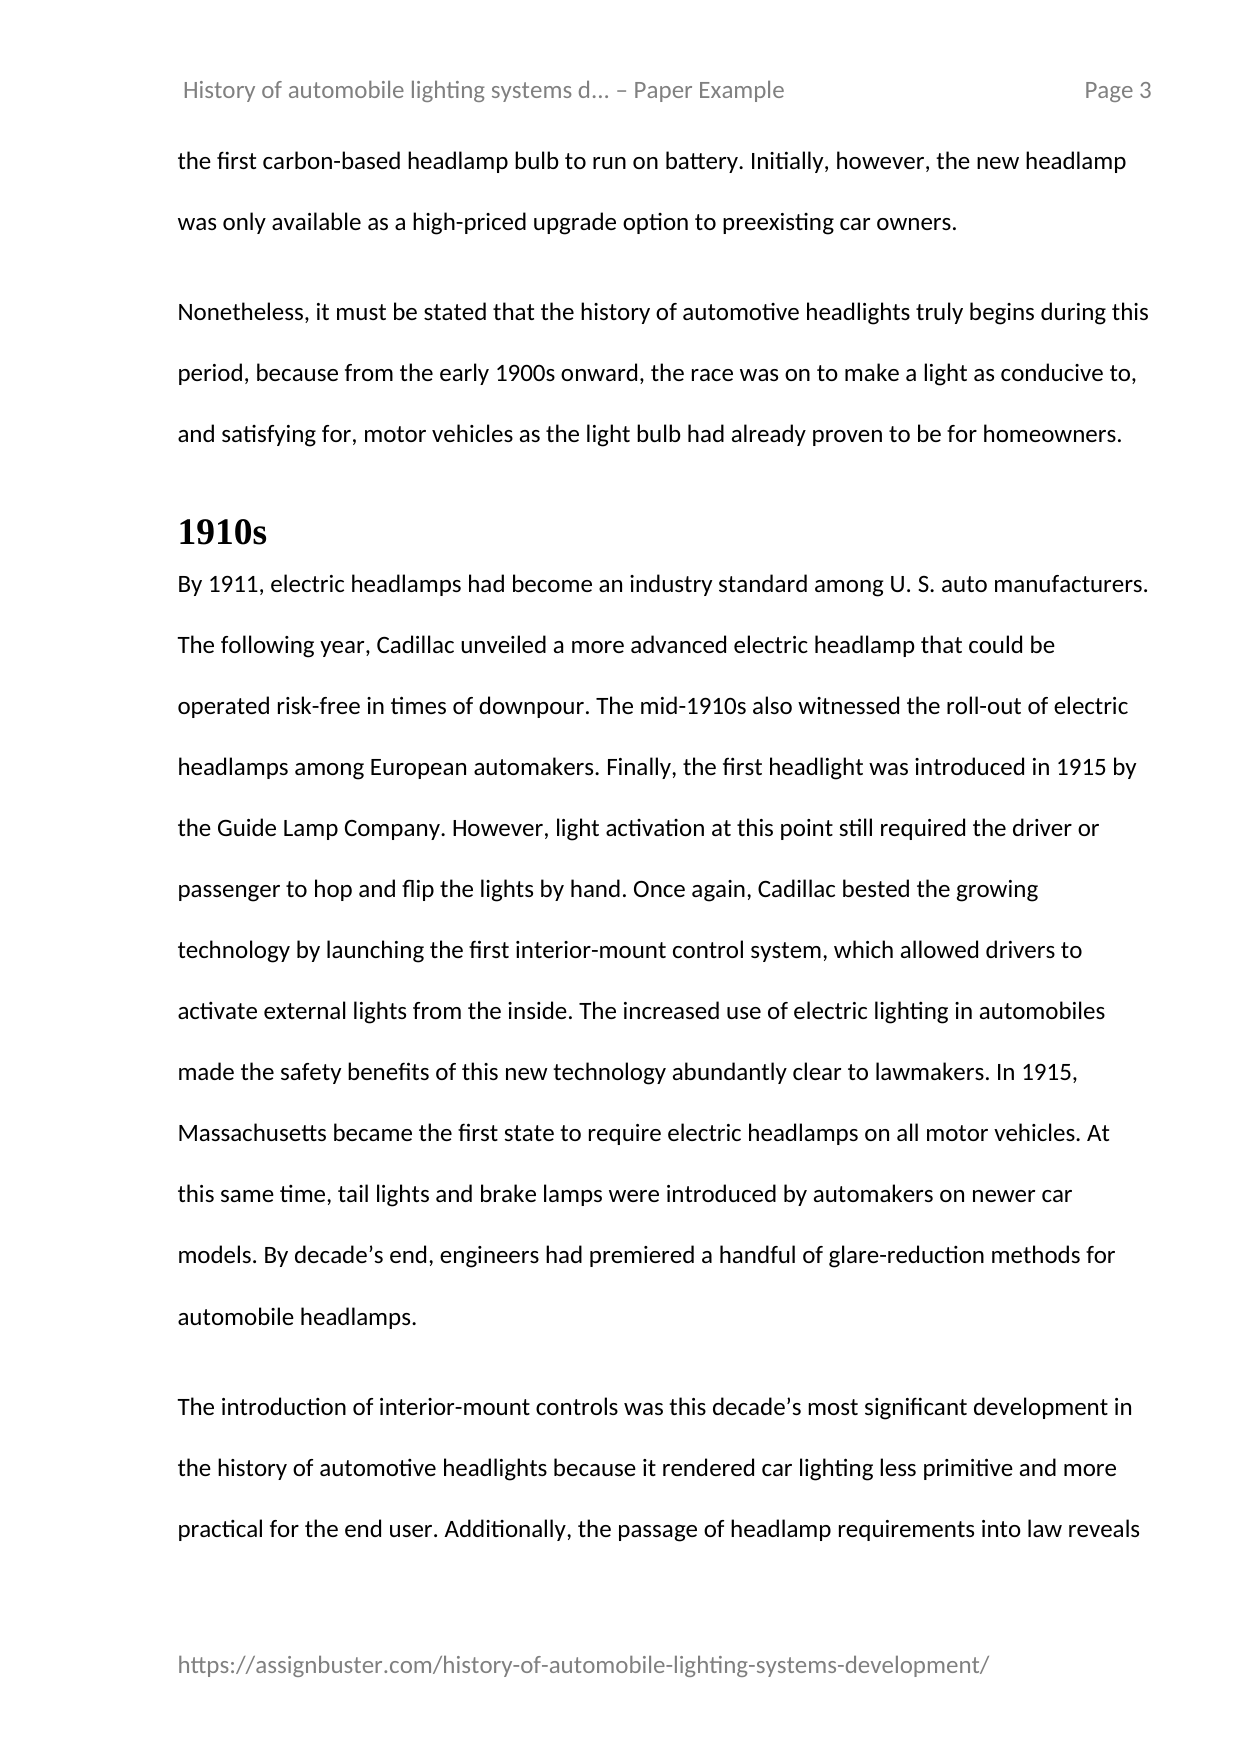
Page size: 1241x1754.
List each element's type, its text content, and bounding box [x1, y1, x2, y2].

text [177, 145, 1152, 237]
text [177, 1391, 1152, 1544]
text By 1911, electric headlamps had become an industry standard among U. S. auto manufacturers. The following year, Cadillac unveiled a more advanced electric headlamp that could be operated risk-free in times of downpour. The mid-1910s also witnessed the roll-out of electric headlamps among European automakers. Finally, the first headlight was introduced in 1915 by the Guide Lamp Company. However, light activation at this point still required the driver or passenger to hop and flip the lights by hand. Once again, Cadillac bested the growing technology by launching the first interior-mount control system, which allowed drivers to activate external lights from the inside. The increased use of electric lighting in automobiles made the safety benefits of this new technology abundantly clear to lawmakers. In 1915, Massachusetts became the first state to require electric headlamps on all motor vehicles. At this same time, tail lights and brake lamps were introduced by automakers on newer car models. By decade’s end, engineers had premiered a handful of glare-reduction methods for automobile headlamps. [177, 568, 1152, 1331]
subtitle 1910s [177, 509, 1152, 552]
text Nonetheless, it must be stated that the history of automotive headlights truly begins during this period, because from the early 1900s onward, the race was on to make a light as conducive to, and satisfying for, motor vehicles as the light bulb had already proven to be for homeowners. [177, 297, 1152, 449]
